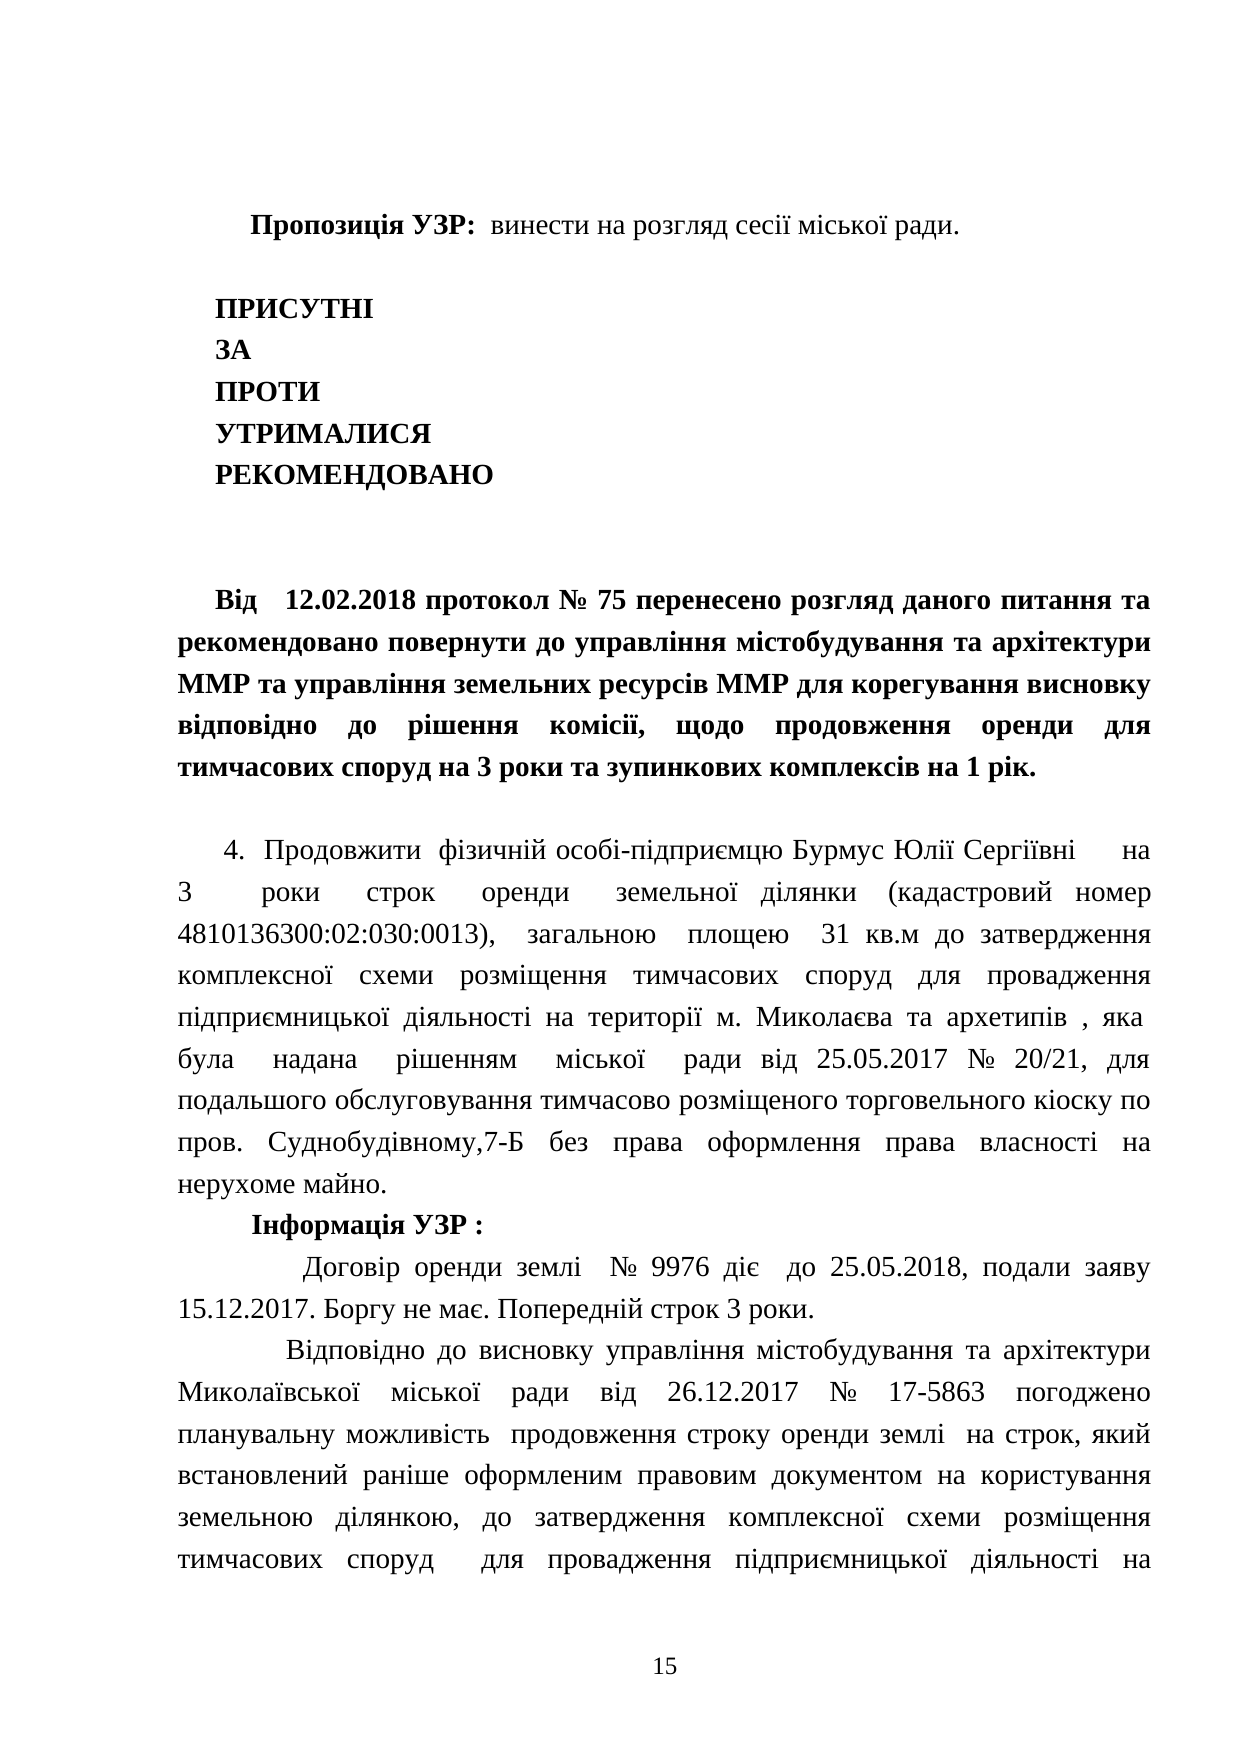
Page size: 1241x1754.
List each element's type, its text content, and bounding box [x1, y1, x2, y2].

text ПРИСУТНІ [215, 285, 1152, 326]
text Від 12.02.2018 протокол № 75 перенесено розгляд даного питання та рекомендовано повернути до управління містобудування та архітектури ММР та управління земельних ресурсів ММР для корегування висновку відповідно до рішення комісії, щодо продовження оренди для тимчасових споруд на 3 роки та зупинкових комплексів на 1 рік. [177, 576, 1152, 785]
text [177, 1326, 1152, 1576]
text ЗА [215, 326, 1152, 368]
text 4. Продовжити фізичній особі-підприємцю Бурмус Юлії Сергіївні на 3 роки строк оренди земельної ділянки (кадастровий номер 4810136300:02:030:0013), загальною площею 31 кв.м до затвердження комплексної схеми розміщення тимчасових споруд для провадження підприємницької діяльності на території м. Миколаєва та архетипів , яка була надана рішенням міської ради від 25.05.2017 № 20/21, для подальшого обслуговування тимчасово розміщеного торговельного кіоску по пров. Суднобудівному,7-Б без права оформлення права власності на нерухоме майно. [177, 826, 1152, 1201]
text Інформація УЗР : [177, 1201, 1152, 1243]
text Пропозиція УЗР: винести на розгляд сесії міської ради. [177, 201, 1152, 243]
text УТРИМАЛИСЯ [215, 410, 1152, 451]
text РЕКОМЕНДОВАНО [215, 451, 1152, 493]
text Договір оренди землі № 9976 діє до 25.05.2018, подали заяву 15.12.2017. Боргу не має. Попередній строк 3 роки. [177, 1243, 1152, 1326]
text ПРОТИ [215, 368, 1152, 410]
